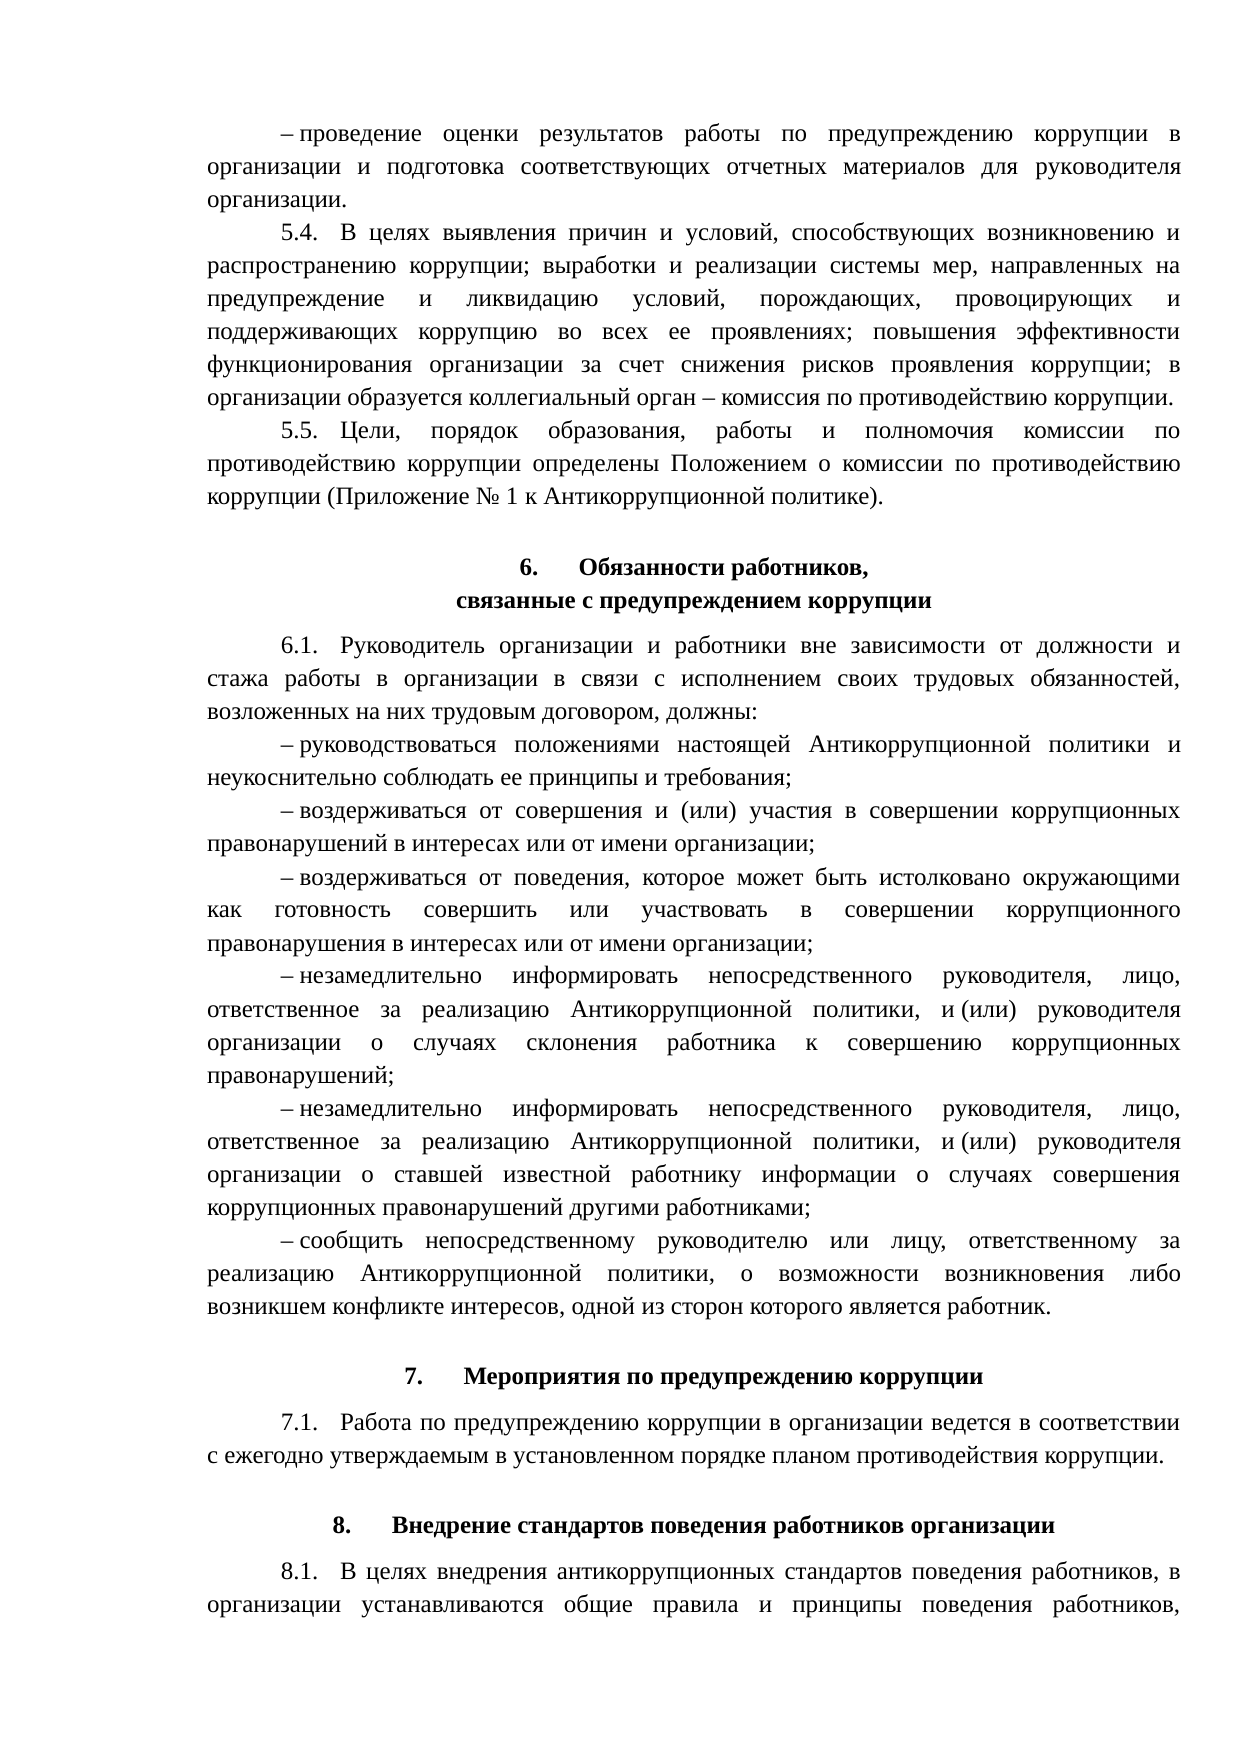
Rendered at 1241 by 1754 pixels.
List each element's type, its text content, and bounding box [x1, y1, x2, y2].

list Обязанности работников, связанные с предупреждением коррупции [207, 552, 1181, 614]
text – незамедлительно информировать непосредственного руководителя, лицо, ответственное за реализацию Антикоррупционной политики, и (или) руководителя организации о ставшей известной работнику информации о случаях совершения коррупционных правонарушений другими работниками; [207, 1093, 1181, 1221]
text – воздерживаться от поведения, которое может быть истолковано окружающими как готовность совершить или участвовать в совершении коррупционного правонарушения в интересах или от имени организации; [207, 862, 1181, 956]
text – руководствоваться положениями настоящей Антикоррупционной политики и неукоснительно соблюдать ее принципы и требования; [207, 729, 1181, 791]
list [207, 1556, 1181, 1618]
text – сообщить непосредственному руководителю или лицу, ответственному за реализацию Антикоррупционной политики, о возможности возникновения либо возникшем конфликте интересов, одной из сторон которого является работник. [207, 1225, 1181, 1319]
list В целях выявления причин и условий, способствующих возникновению и распространению коррупции; выработки и реализации системы мер, направленных на предупреждение и ликвидацию условий, порождающих, провоцирующих и поддерживающих коррупцию во всех ее проявлениях; повышения эффективности функционирования организации за счет снижения рисков проявления коррупции; в организации образуется коллегиальный орган – комиссия по противодействию коррупции. [207, 217, 1181, 411]
list Мероприятия по предупреждению коррупции [207, 1361, 1181, 1390]
list Руководитель организации и работники вне зависимости от должности и стажа работы в организации в связи с исполнением своих трудовых обязанностей, возложенных на них трудовым договором, должны: [207, 630, 1181, 725]
text – проведение оценки результатов работы по предупреждению коррупции в организации и подготовка соответствующих отчетных материалов для руководителя организации. [207, 118, 1181, 213]
text – незамедлительно информировать непосредственного руководителя, лицо, ответственное за реализацию Антикоррупционной политики, и (или) руководителя организации о случаях склонения работника к совершению коррупционных правонарушений; [207, 961, 1181, 1088]
text – воздерживаться от совершения и (или) участия в совершении коррупционных правонарушений в интересах или от имени организации; [207, 796, 1181, 857]
list Цели, порядок образования, работы и полномочия комиссии по противодействию коррупции определены Положением о комиссии по противодействию коррупции (Приложение № 1 к Антикоррупционной политике). [207, 415, 1181, 510]
list Работа по предупреждению коррупции в организации ведется в соответствии с ежегодно утверждаемым в установленном порядке планом противодействия коррупции. [207, 1407, 1181, 1469]
list Внедрение стандартов поведения работников организации [207, 1510, 1181, 1539]
